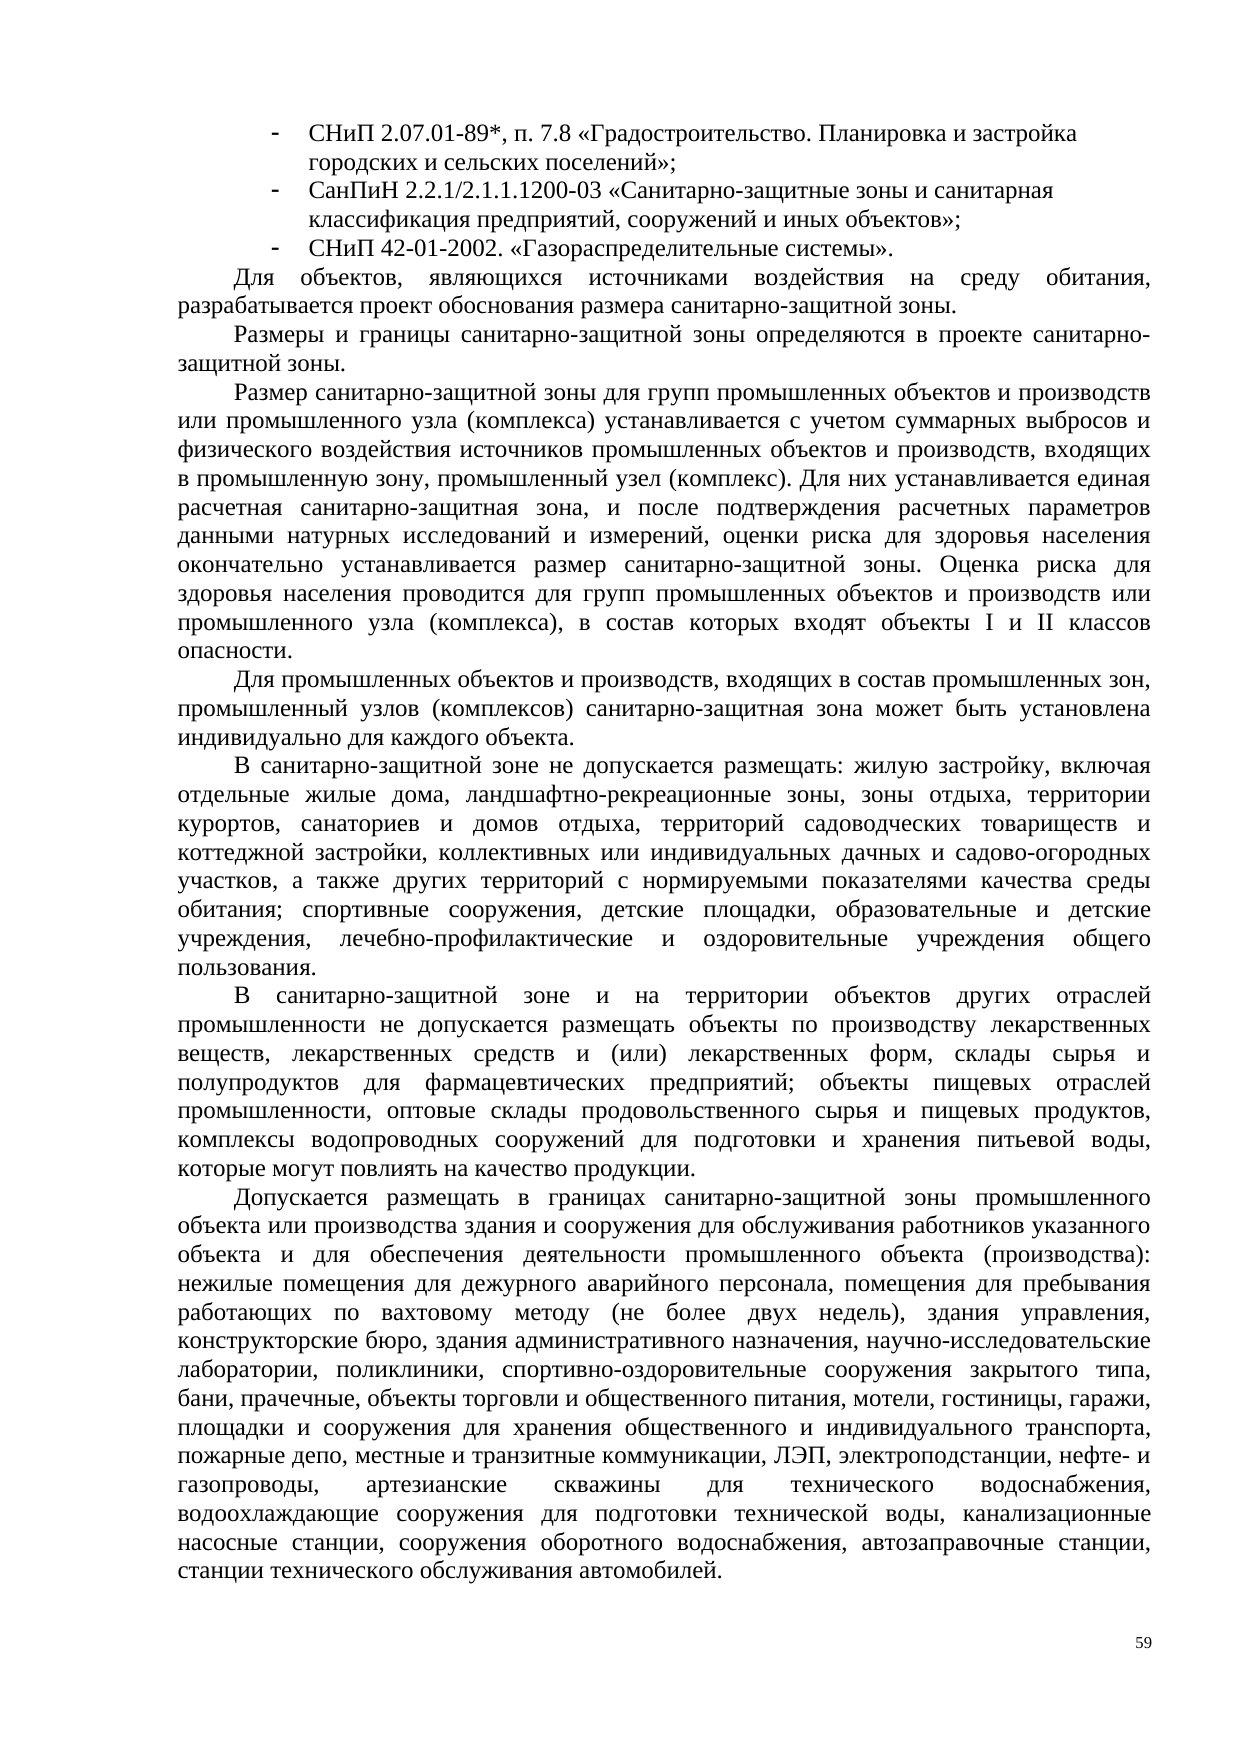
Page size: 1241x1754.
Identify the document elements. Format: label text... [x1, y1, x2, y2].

text В санитарно-защитной зоне не допускается размещать: жилую застройку, включая отдельные жилые дома, ландшафтно-рекреационные зоны, зоны отдыха, территории курортов, санаториев и домов отдыха, территорий садоводческих товариществ и коттеджной застройки, коллективных или индивидуальных дачных и садово-огородных участков, а также других территорий с нормируемыми показателями качества среды обитания; спортивные сооружения, детские площадки, образовательные и детские учреждения, лечебно-профилактические и оздоровительные учреждения общего пользования. [177, 751, 1152, 981]
text Размер санитарно-защитной зоны для групп промышленных объектов и производств или промышленного узла (комплекса) устанавливается с учетом суммарных выбросов и физического воздействия источников промышленных объектов и производств, входящих в промышленную зону, промышленный узел (комплекс). Для них устанавливается единая расчетная санитарно-защитная зона, и после подтверждения расчетных параметров данными натурных исследований и измерений, оценки риска для здоровья населения окончательно устанавливается размер санитарно-защитной зоны. Оценка риска для здоровья населения проводится для групп промышленных объектов и производств или промышленного узла (комплекса), в состав которых входят объекты I и II классов опасности. [177, 377, 1152, 664]
text Размеры и границы санитарно-защитной зоны определяются в проекте санитарно-защитной зоны. [177, 319, 1152, 377]
text Допускается размещать в границах санитарно-защитной зоны промышленного объекта или производства здания и сооружения для обслуживания работников указанного объекта и для обеспечения деятельности промышленного объекта (производства): нежилые помещения для дежурного аварийного персонала, помещения для пребывания работающих по вахтовому методу (не более двух недель), здания управления, конструкторские бюро, здания административного назначения, научно-исследовательские лаборатории, поликлиники, спортивно-оздоровительные сооружения закрытого типа, бани, прачечные, объекты торговли и общественного питания, мотели, гостиницы, гаражи, площадки и сооружения для хранения общественного и индивидуального транспорта, пожарные депо, местные и транзитные коммуникации, ЛЭП, электроподстанции, нефте- и газопроводы, артезианские скважины для технического водоснабжения, водоохлаждающие сооружения для подготовки технической воды, канализационные насосные станции, сооружения оборотного водоснабжения, автозаправочные станции, станции технического обслуживания автомобилей. [177, 1182, 1152, 1584]
text Для промышленных объектов и производств, входящих в состав промышленных зон, промышленный узлов (комплексов) санитарно-защитная зона может быть установлена индивидуально для каждого объекта. [177, 664, 1152, 751]
list СНиП 2.07.01-89*, п. 7.8 «Градостроительство. Планировка и застройка городских и сельских поселений»; [271, 118, 1152, 176]
text Для объектов, являющихся источниками воздействия на среду обитания, разрабатывается проект обоснования размера санитарно-защитной зоны. [177, 262, 1152, 319]
text В санитарно-защитной зоне и на территории объектов других отраслей промышленности не допускается размещать объекты по производству лекарственных веществ, лекарственных средств и (или) лекарственных форм, склады сырья и полупродуктов для фармацевтических предприятий; объекты пищевых отраслей промышленности, оптовые склады продовольственного сырья и пищевых продуктов, комплексы водопроводных сооружений для подготовки и хранения питьевой воды, которые могут повлиять на качество продукции. [177, 981, 1152, 1182]
list СНиП 42-01-2002. «Газораспределительные системы». [271, 233, 1152, 262]
list СанПиН 2.2.1/2.1.1.1200-03 «Санитарно-защитные зоны и санитарная классификация предприятий, сооружений и иных объектов»; [271, 176, 1152, 233]
